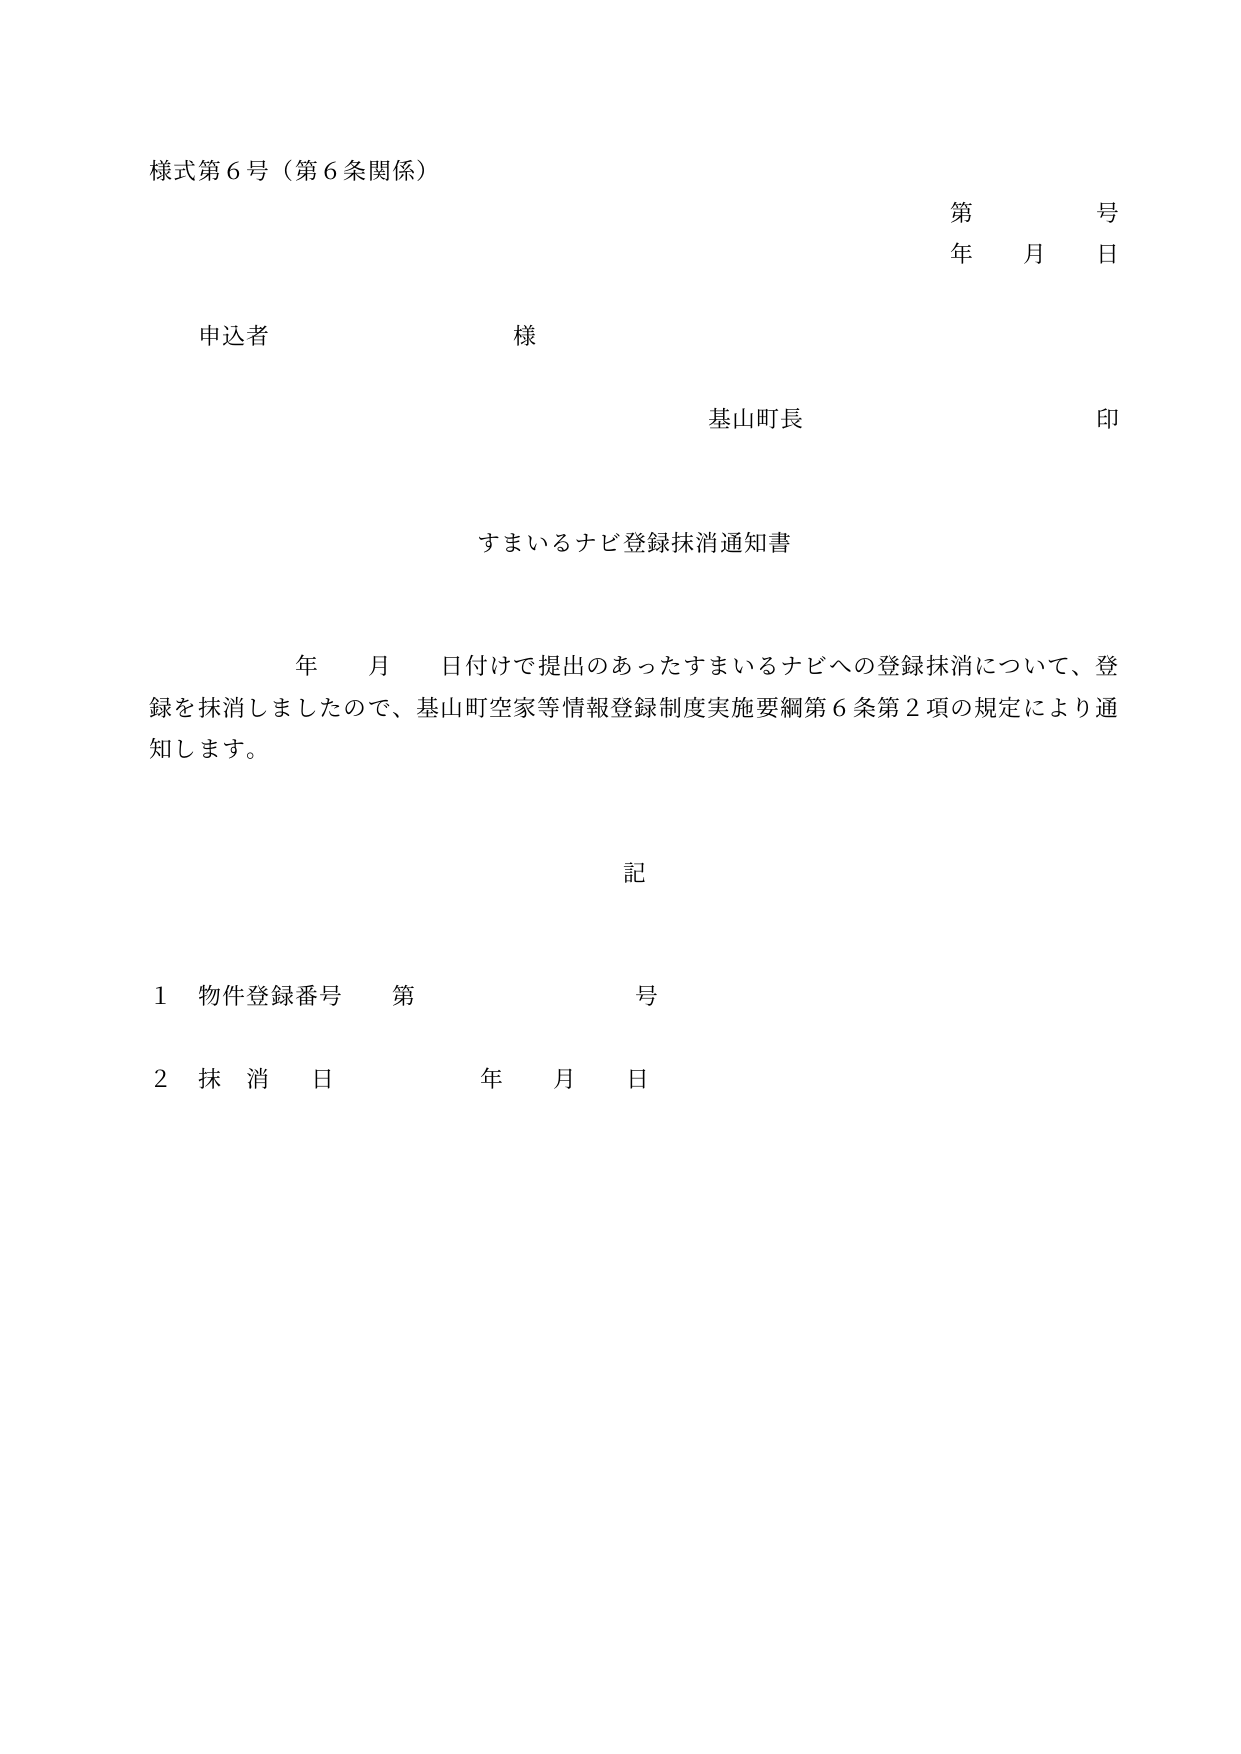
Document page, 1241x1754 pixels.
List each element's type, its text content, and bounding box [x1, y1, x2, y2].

text ２ 抹消日 年 月 日 [149, 1057, 1120, 1098]
text すまいるナビ登録抹消通知書 [149, 521, 1120, 562]
text 基山町長 印 [149, 397, 1120, 438]
text 年 月 日付けで提出のあったすまいるナビへの登録抹消について、登録を抹消しましたので、基山町空家等情報登録制度実施要綱第６条第２項の規定により通知します。 [149, 644, 1120, 768]
text 申込者 様 [149, 314, 1120, 356]
text １ 物件登録番号 第 号 [149, 974, 1120, 1016]
text 第 号 [149, 191, 1120, 232]
text 様式第６号（第６条関係） [149, 149, 1120, 191]
text 記 [149, 851, 1120, 892]
text 年 月 日 [149, 232, 1120, 273]
